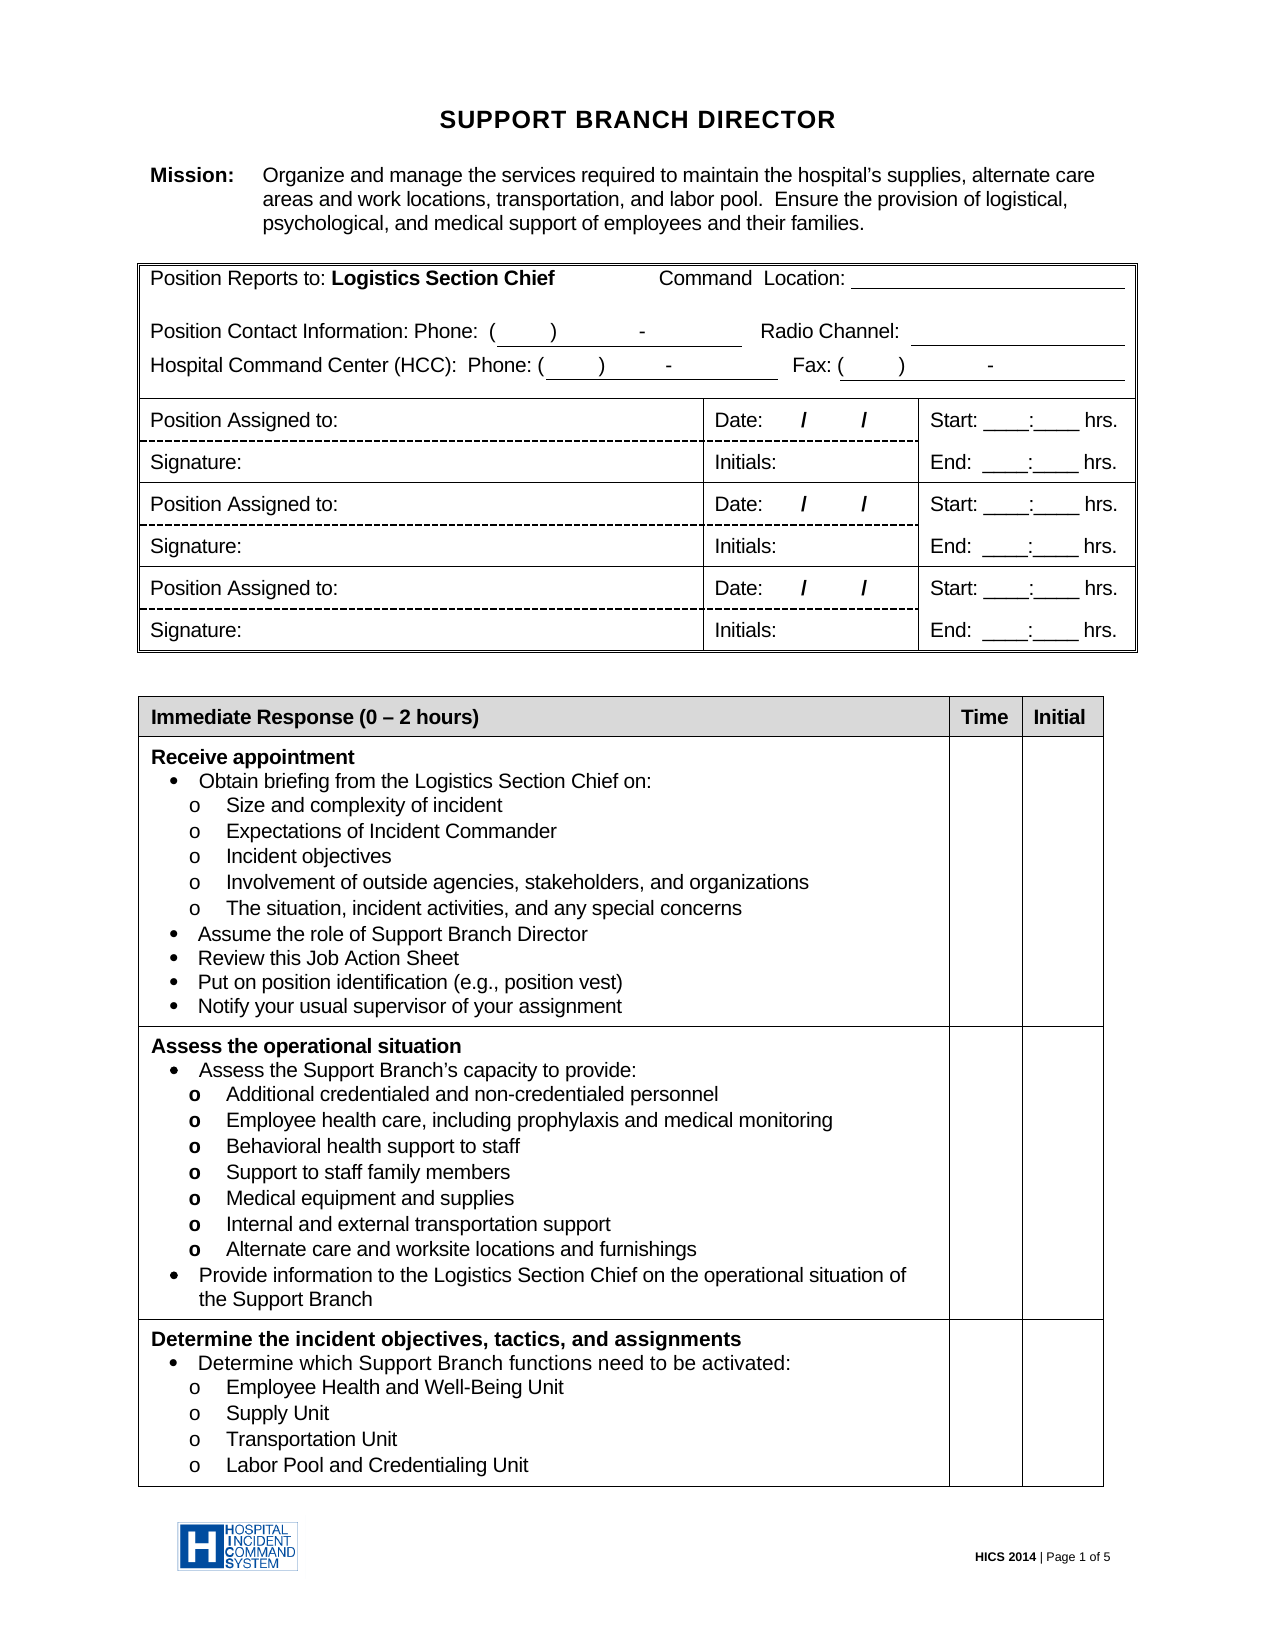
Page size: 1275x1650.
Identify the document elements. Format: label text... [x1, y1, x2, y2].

table_cell Initials: [704, 440, 918, 482]
text Mission: Organize and manage the services required to maintain the hospital’s supplies, alternate care areas and work locations, transportation, and labor pool. Ensure the provision of logistical, psychological, and medical support of employees and their families. [150, 162, 1125, 234]
table_header Position Reports to: Logistics Section Chief Command Location: [140, 266, 1135, 308]
table_cell Initials: [704, 608, 918, 650]
table_cell [950, 1320, 1022, 1486]
table_cell Position Assigned to: [140, 399, 703, 440]
table_cell Date: / / [704, 399, 918, 440]
table_cell Position Assigned to: [140, 567, 703, 608]
table_header Initial [1023, 697, 1103, 736]
table_cell Initials: [704, 524, 918, 566]
table_header Immediate Response (0 – 2 hours) [139, 697, 949, 736]
table_cell Position Assigned to: [140, 483, 703, 524]
table_cell Signature: [140, 608, 703, 650]
table_cell Start: ____:____ hrs. [919, 483, 1135, 524]
table_cell [1023, 1320, 1103, 1486]
table_cell Signature: [140, 440, 703, 482]
table_cell [950, 737, 1022, 1026]
table_cell End: ____:____ hrs. [919, 608, 1135, 650]
table_cell Start: ____:____ hrs. [919, 567, 1135, 608]
table_cell Position Contact Information: Phone: ( ) - Radio Channel: [140, 308, 1135, 353]
table_cell [1023, 1027, 1103, 1318]
table_cell Start: ____:____ hrs. [919, 399, 1135, 440]
picture [170, 1515, 306, 1579]
table_cell Date: / / [704, 567, 918, 608]
table_header Time [950, 697, 1022, 736]
table_cell Receive appointment Obtain briefing from the Logistics Section Chief on: Size and complexity of incident Expectations of Incident Commander Incident objectives Involvement of outside agencies, stakeholders, and organizations The situation, incident activities, and any special concerns Assume the role of Support Branch Director Review this Job Action Sheet Put on position identification (e.g., position vest) Notify your usual supervisor of your assignment [139, 737, 949, 1026]
table_cell [1023, 737, 1103, 1026]
table_cell End: ____:____ hrs. [919, 524, 1135, 566]
table_cell End: ____:____ hrs. [919, 440, 1135, 482]
table_cell Date: / / [704, 483, 918, 524]
table_cell Signature: [140, 524, 703, 566]
table_cell Hospital Command Center (HCC): Phone: ( ) - Fax: ( ) - [140, 353, 1135, 398]
table_cell [950, 1027, 1022, 1318]
table_cell Assess the operational situation Assess the Support Branch’s capacity to provide: Additional credentialed and non-credentialed personnel Employee health care, including prophylaxis and medical monitoring Behavioral health support to staff Support to staff family members Medical equipment and supplies Internal and external transportation support Alternate care and worksite locations and furnishings Provide information to the Logistics Section Chief on the operational situation of the Support Branch [139, 1027, 949, 1318]
